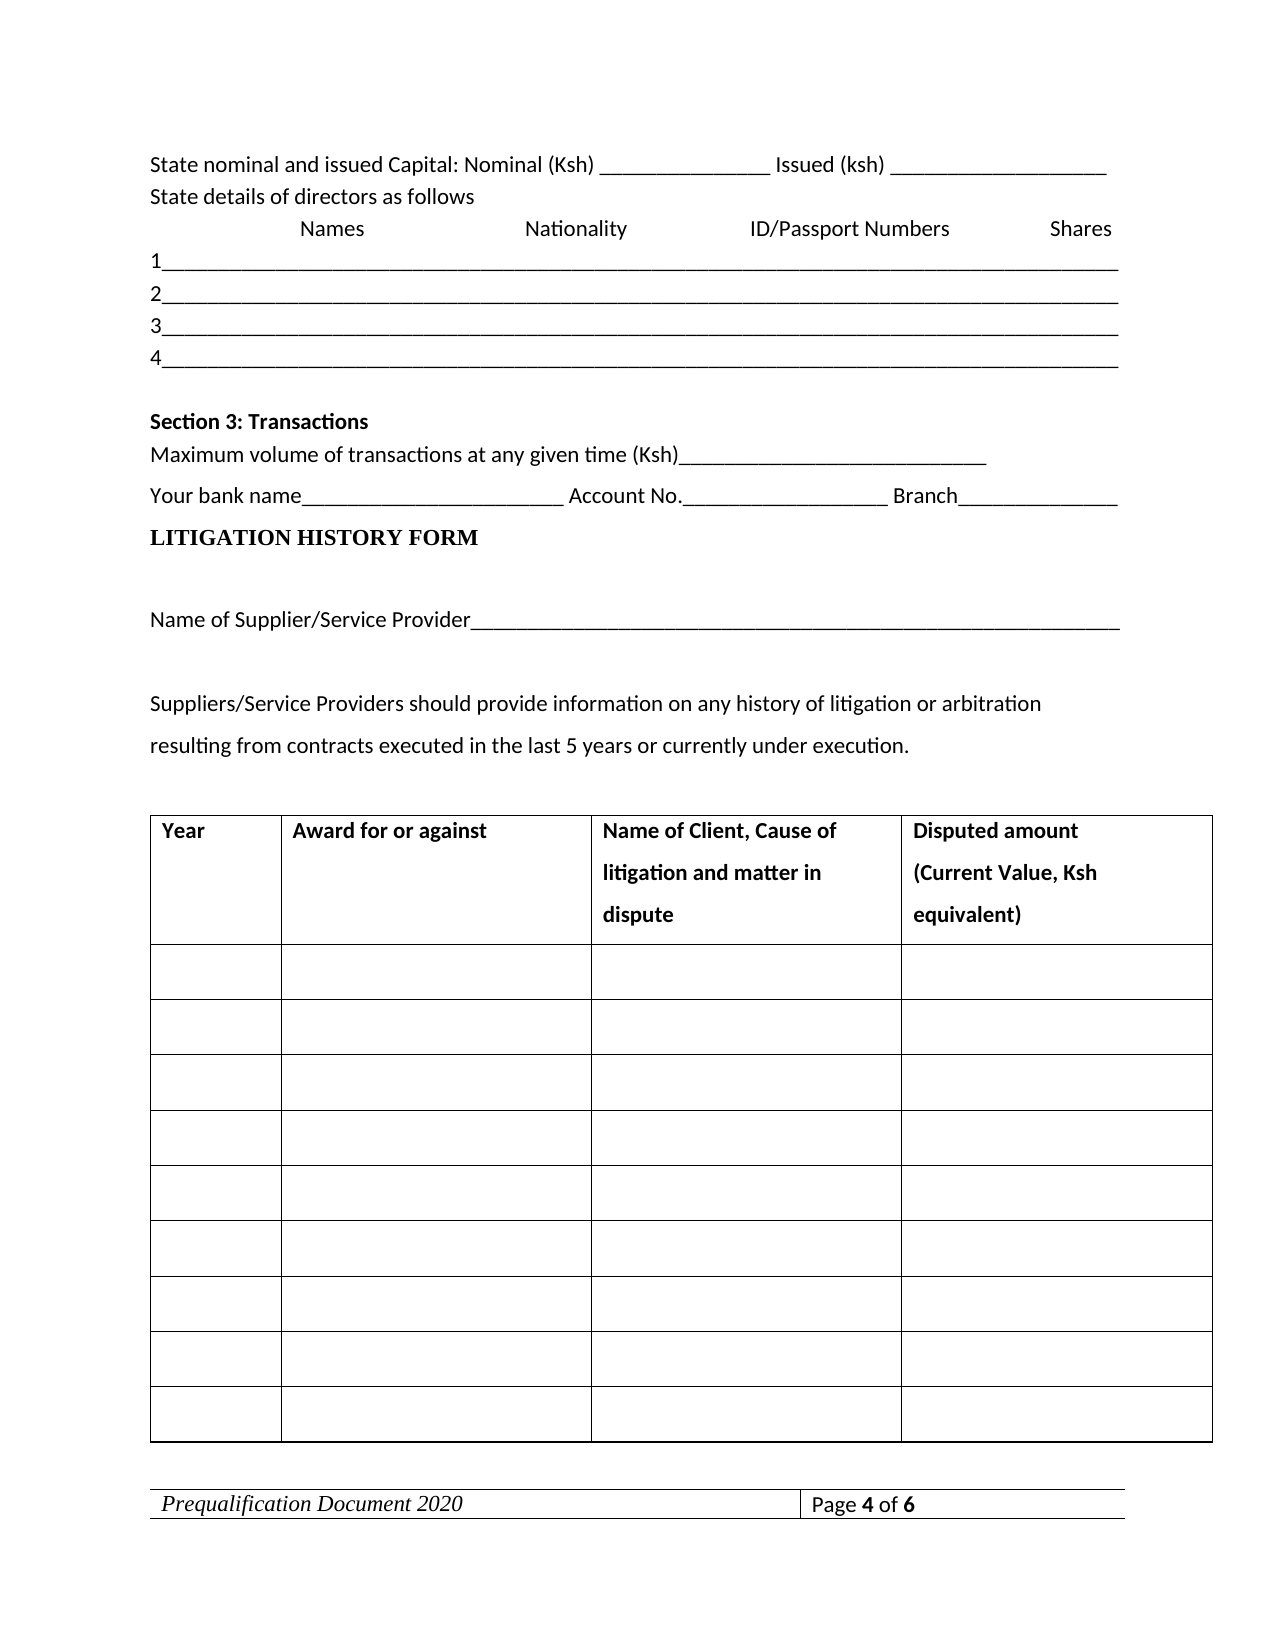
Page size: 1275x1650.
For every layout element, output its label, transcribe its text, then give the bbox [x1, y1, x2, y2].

text State nominal and issued Capital: Nominal (Ksh) _______________ Issued (ksh) ___________________ [150, 150, 1125, 178]
table_cell [151, 1055, 281, 1109]
table_header Name of Client, Cause of litigation and matter in dispute [592, 816, 901, 944]
text LITIGATION HISTORY FORM [150, 524, 1125, 550]
text 2____________________________________________________________________________________ [150, 279, 1125, 307]
table_cell [151, 1332, 281, 1386]
table_cell [902, 1111, 1212, 1165]
table_cell [902, 1277, 1212, 1331]
table_cell [151, 1166, 281, 1220]
table_cell [902, 1332, 1212, 1386]
table_cell [151, 1000, 281, 1054]
table_header Year [151, 816, 281, 944]
table_cell [902, 1221, 1212, 1276]
table_cell [282, 1111, 591, 1165]
text Name of Supplier/Service Provider_________________________________________________________ [150, 605, 1125, 633]
table_cell [592, 1221, 901, 1276]
table_cell [592, 1166, 901, 1220]
table_cell [592, 1277, 901, 1331]
text 4____________________________________________________________________________________ [150, 343, 1125, 371]
table_cell [151, 1221, 281, 1276]
table_cell [151, 1111, 281, 1165]
table_cell [282, 1387, 591, 1441]
table_cell [151, 1277, 281, 1331]
table_cell [902, 945, 1212, 999]
table_cell [282, 1277, 591, 1331]
table_cell [282, 1221, 591, 1276]
table_cell [902, 1166, 1212, 1220]
table_cell [902, 1387, 1212, 1441]
table_header Award for or against [282, 816, 591, 944]
table_cell [592, 1387, 901, 1441]
table_header Disputed amount (Current Value, Ksh equivalent) [902, 816, 1212, 944]
text Your bank name_______________________ Account No.__________________ Branch______________ [150, 482, 1125, 510]
table_cell [592, 1332, 901, 1386]
table_cell [282, 1166, 591, 1220]
text Suppliers/Service Providers should provide information on any history of litigation or arbitration resulting from contracts executed in the last 5 years or currently under execution. [150, 689, 1125, 759]
table_cell [592, 1111, 901, 1165]
text 3____________________________________________________________________________________ [150, 311, 1125, 339]
table_cell [592, 1000, 901, 1054]
table_cell [592, 1055, 901, 1109]
table_cell [902, 1055, 1212, 1109]
text Section 3: Transactions [150, 407, 1125, 436]
table_cell [282, 1055, 591, 1109]
table_cell [151, 945, 281, 999]
table_cell [282, 1332, 591, 1386]
table_cell [282, 1000, 591, 1054]
table_cell [902, 1000, 1212, 1054]
text Names Nationality ID/Passport Numbers Shares [150, 214, 1125, 242]
text State details of directors as follows [150, 182, 1125, 210]
table_cell [592, 945, 901, 999]
text 1____________________________________________________________________________________ [150, 247, 1125, 274]
text Maximum volume of transactions at any given time (Ksh)___________________________ [150, 440, 1125, 468]
table_cell [282, 945, 591, 999]
table_cell [151, 1387, 281, 1441]
